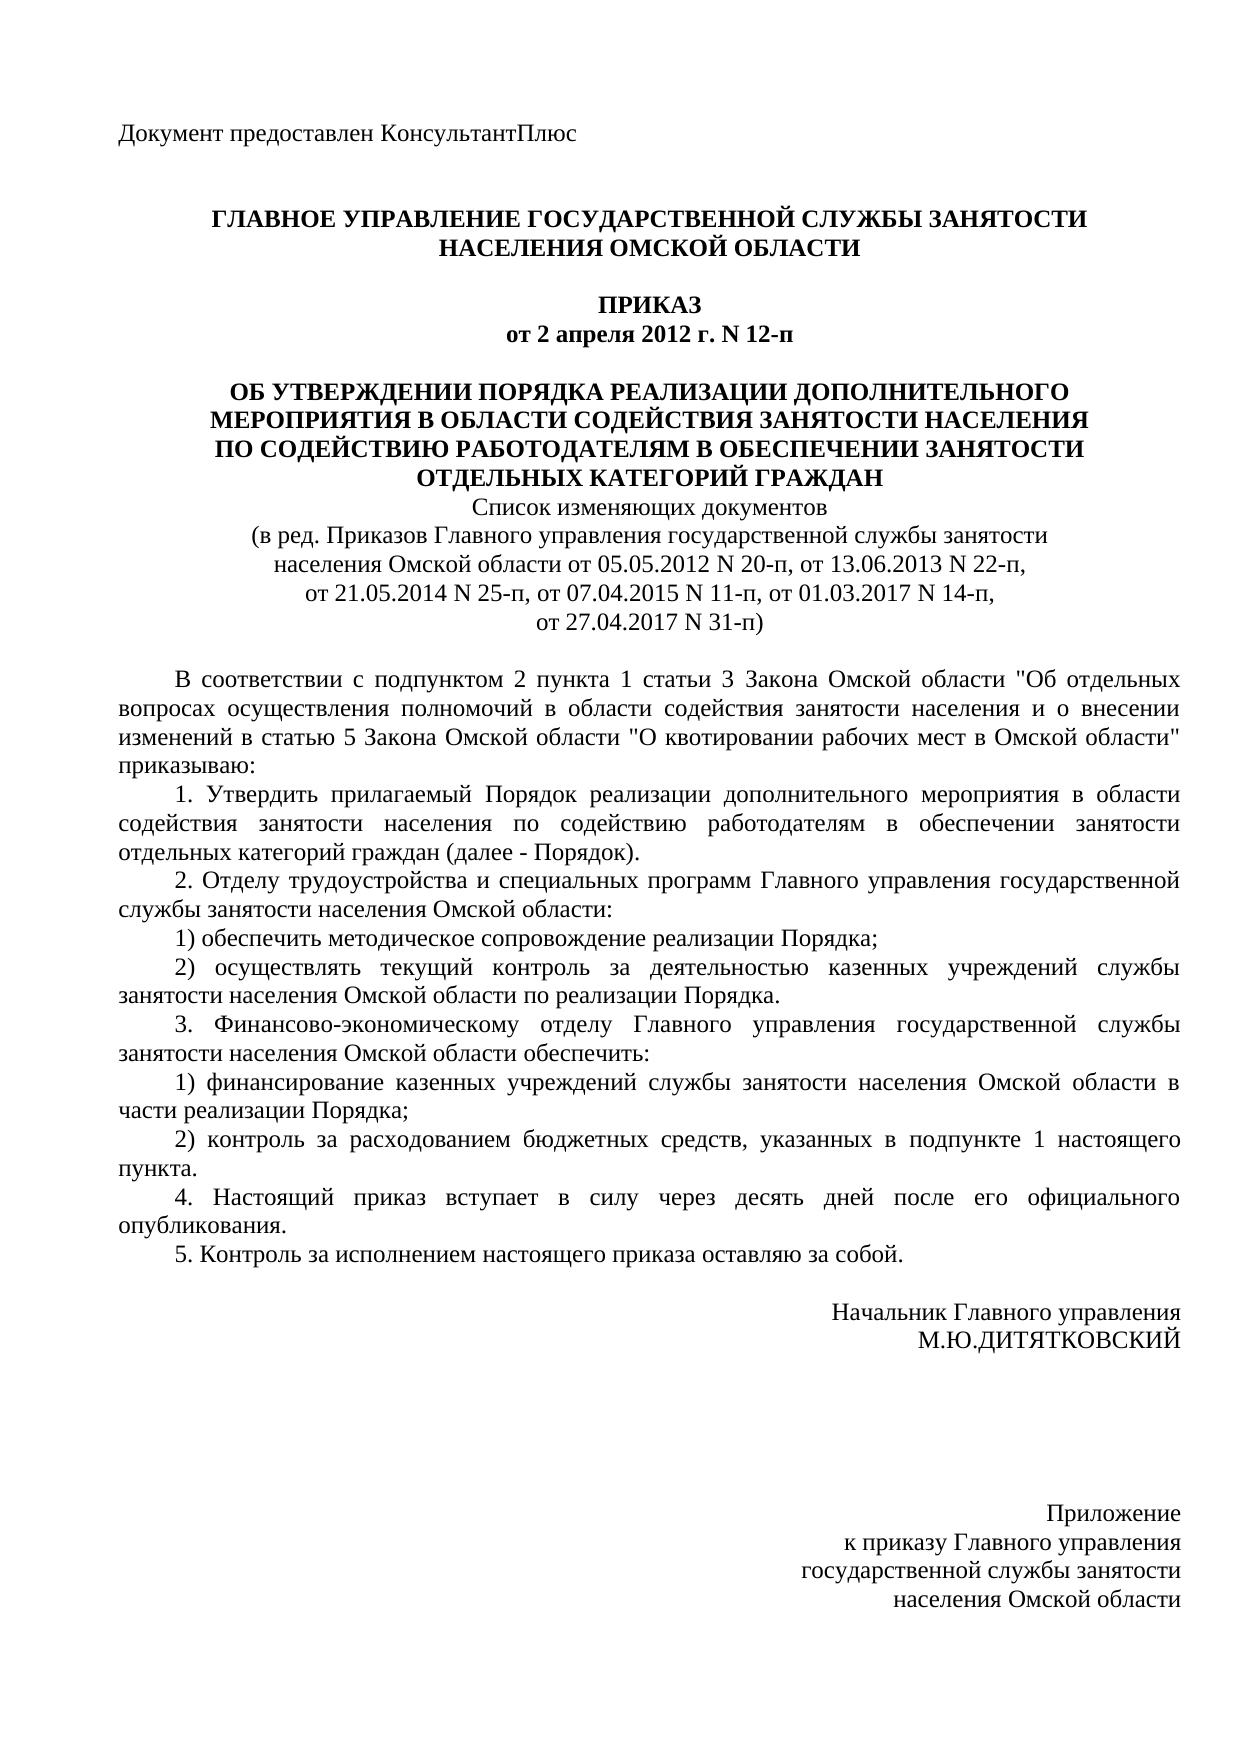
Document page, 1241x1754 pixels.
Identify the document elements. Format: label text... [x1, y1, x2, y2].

text В соответствии с подпунктом 2 пункта 1 статьи 3 Закона Омской области "Об отдельных вопросах осуществления полномочий в области содействия занятости населения и о внесении изменений в статью 5 Закона Омской области "О квотировании рабочих мест в Омской области" приказываю: [118, 664, 1181, 779]
text к приказу Главного управления [118, 1527, 1181, 1555]
text от 27.04.2017 N 31-п) [118, 607, 1181, 635]
text 4. Настоящий приказ вступает в силу через десять дней после его официального опубликования. [118, 1182, 1181, 1239]
text 2) контроль за расходованием бюджетных средств, указанных в подпункте 1 настоящего пункта. [118, 1124, 1181, 1182]
title от 2 апреля 2012 г. N 12-п [118, 319, 1181, 348]
title ОБ УТВЕРЖДЕНИИ ПОРЯДКА РЕАЛИЗАЦИИ ДОПОЛНИТЕЛЬНОГО [118, 377, 1181, 405]
text (в ред. Приказов Главного управления государственной службы занятости [118, 520, 1181, 549]
text 2) осуществлять текущий контроль за деятельностью казенных учреждений службы занятости населения Омской области по реализации Порядка. [118, 952, 1181, 1009]
title ПРИКАЗ [118, 290, 1181, 319]
title ГЛАВНОЕ УПРАВЛЕНИЕ ГОСУДАРСТВЕННОЙ СЛУЖБЫ ЗАНЯТОСТИ [118, 204, 1181, 233]
text от 21.05.2014 N 25-п, от 07.04.2015 N 11-п, от 01.03.2017 N 14-п, [118, 578, 1181, 607]
text населения Омской области [118, 1584, 1181, 1613]
text 1. Утвердить прилагаемый Порядок реализации дополнительного мероприятия в области содействия занятости населения по содействию работодателям в обеспечении занятости отдельных категорий граждан (далее - Порядок). [118, 779, 1181, 865]
title Документ предоставлен КонсультантПлюс [118, 118, 1181, 175]
title ОТДЕЛЬНЫХ КАТЕГОРИЙ ГРАЖДАН [118, 463, 1181, 492]
title МЕРОПРИЯТИЯ В ОБЛАСТИ СОДЕЙСТВИЯ ЗАНЯТОСТИ НАСЕЛЕНИЯ [118, 405, 1181, 434]
text 1) обеспечить методическое сопровождение реализации Порядка; [118, 923, 1181, 952]
text 2. Отделу трудоустройства и специальных программ Главного управления государственной службы занятости населения Омской области: [118, 865, 1181, 923]
text населения Омской области от 05.05.2012 N 20-п, от 13.06.2013 N 22-п, [118, 549, 1181, 578]
text Начальник Главного управления [118, 1297, 1181, 1325]
text 3. Финансово-экономическому отделу Главного управления государственной службы занятости населения Омской области обеспечить: [118, 1009, 1181, 1067]
text Список изменяющих документов [118, 492, 1181, 520]
text 1) финансирование казенных учреждений службы занятости населения Омской области в части реализации Порядка; [118, 1067, 1181, 1124]
title ПО СОДЕЙСТВИЮ РАБОТОДАТЕЛЯМ В ОБЕСПЕЧЕНИИ ЗАНЯТОСТИ [118, 434, 1181, 463]
text 5. Контроль за исполнением настоящего приказа оставляю за собой. [118, 1239, 1181, 1268]
text Приложение [118, 1498, 1181, 1527]
title НАСЕЛЕНИЯ ОМСКОЙ ОБЛАСТИ [118, 233, 1181, 262]
text государственной службы занятости [118, 1555, 1181, 1584]
text М.Ю.ДИТЯТКОВСКИЙ [118, 1325, 1181, 1354]
